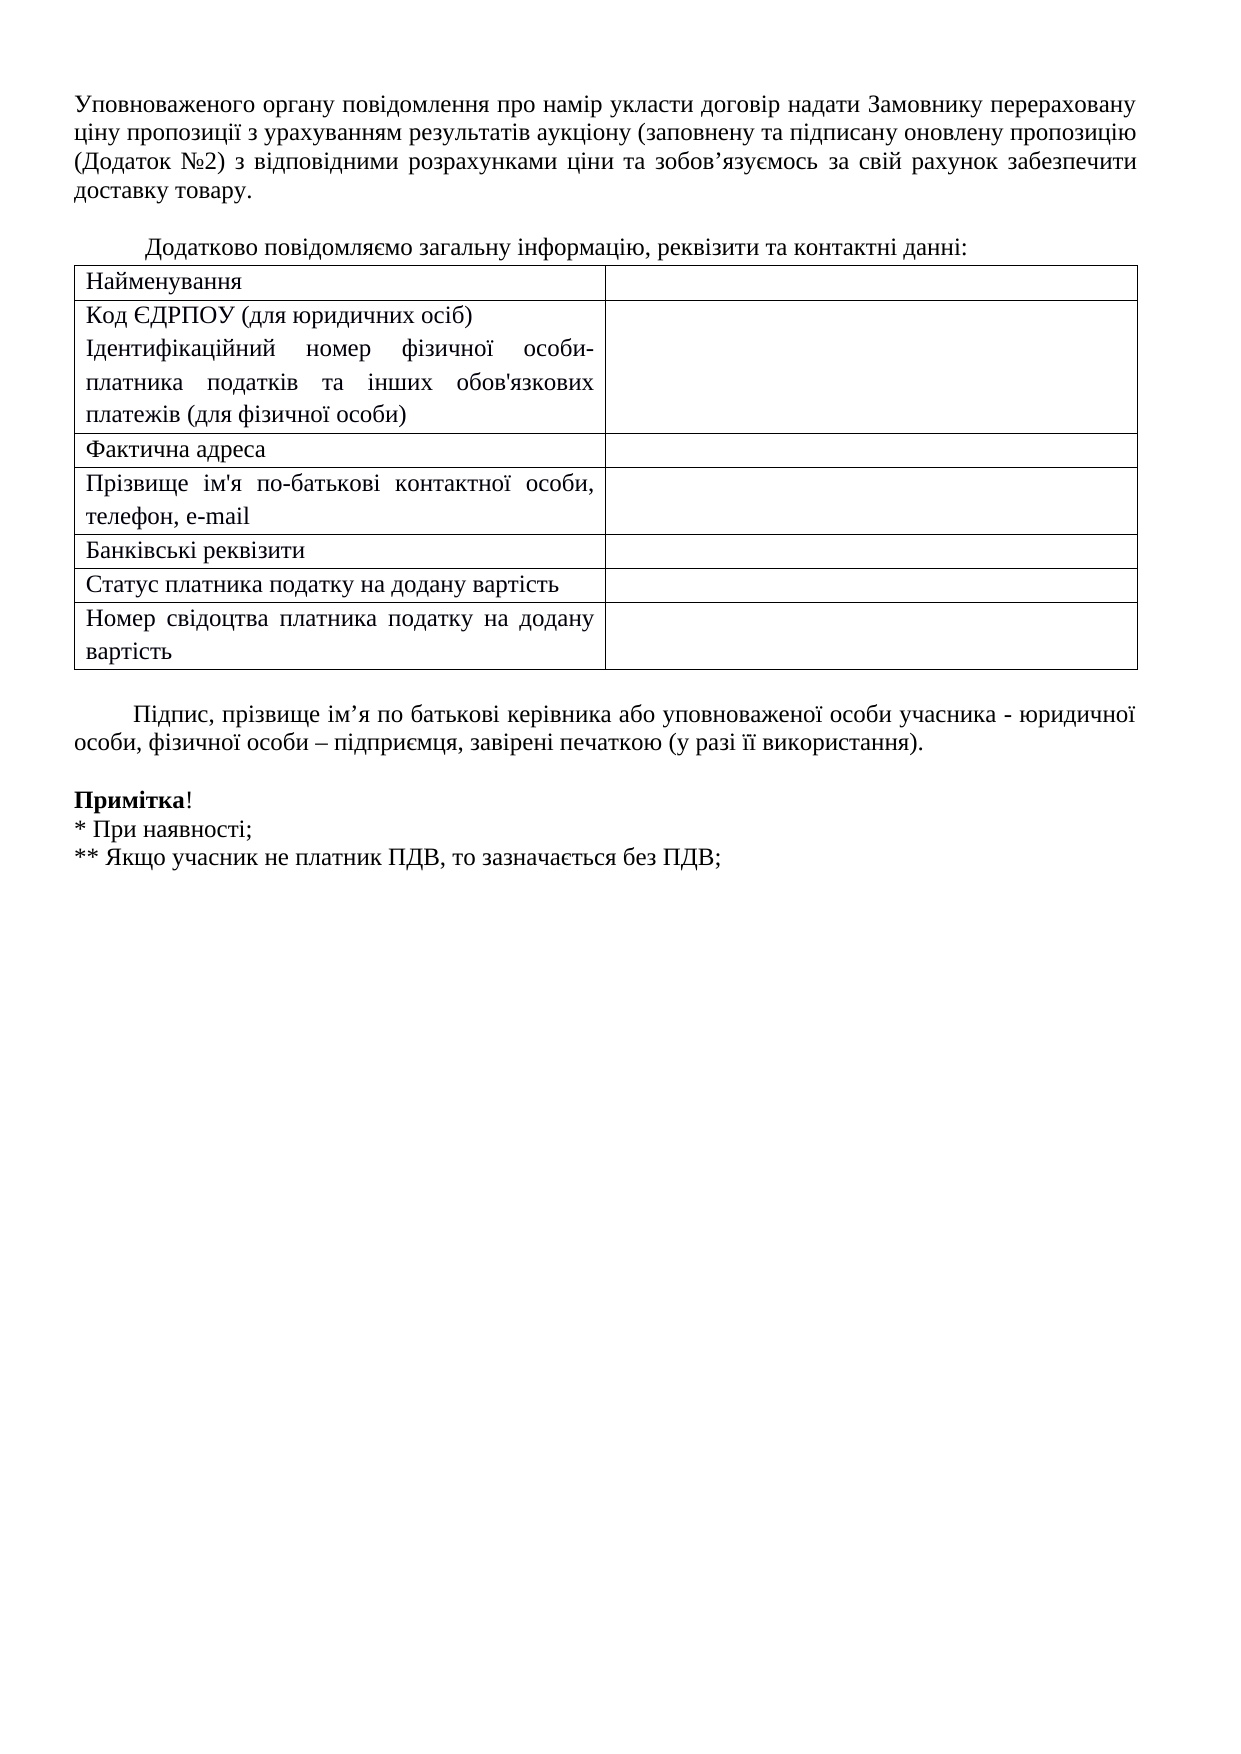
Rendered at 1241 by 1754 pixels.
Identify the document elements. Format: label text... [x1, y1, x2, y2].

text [74, 89, 1137, 204]
table_cell Фактична адреса [75, 434, 605, 467]
table_cell Прізвище ім'я по-батькові контактної особи, телефон, e-mail [75, 468, 605, 534]
table_cell Статус платника податку на додану вартість [75, 569, 605, 602]
table_cell [606, 569, 1137, 602]
text ** Якщо учасник не платник ПДВ, то зазначається без ПДВ; [74, 842, 1137, 871]
table_cell Номер свідоцтва платника податку на додану вартість [75, 603, 605, 669]
table_cell [606, 603, 1137, 669]
table_cell Банківські реквізити [75, 535, 605, 568]
table_header Найменування [75, 266, 605, 299]
table_cell [606, 301, 1137, 433]
table_cell [606, 434, 1137, 467]
text * При наявності; [74, 814, 1137, 842]
text Додатково повідомляємо загальну інформацію, реквізити та контактні данні: [74, 232, 1137, 261]
text Підпис, прізвище ім’я по батькові керівника або уповноваженої особи учасника - юридичної особи, фізичної особи – підприємця, завірені печаткою (у разі її використання). [74, 699, 1137, 756]
table_cell [606, 468, 1137, 534]
table_header [606, 266, 1137, 299]
table_cell Код ЄДРПОУ (для юридичних осіб) Ідентифікаційний номер фізичної особи-платника податків та інших обов'язкових платежів (для фізичної особи) [75, 301, 605, 433]
text Примітка! [74, 785, 1137, 814]
table_cell [606, 535, 1137, 568]
